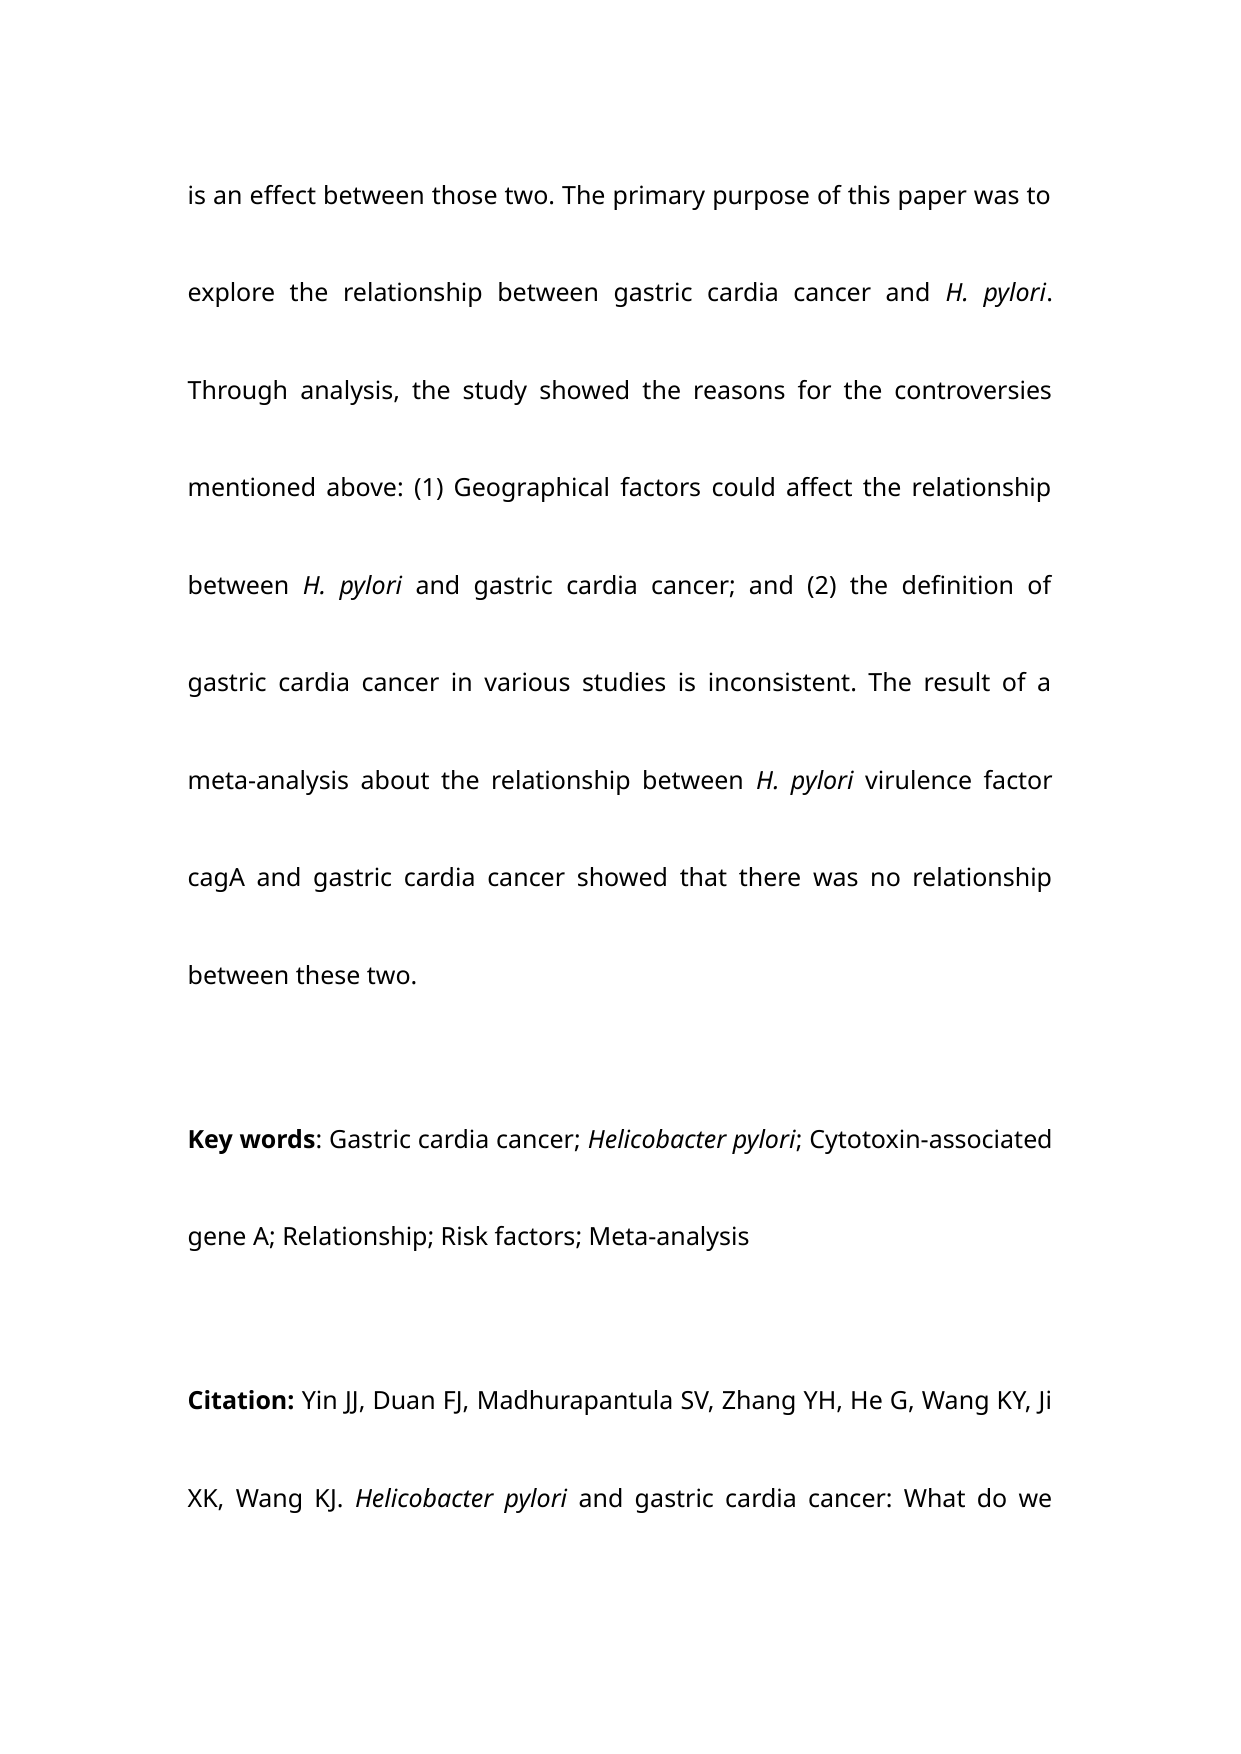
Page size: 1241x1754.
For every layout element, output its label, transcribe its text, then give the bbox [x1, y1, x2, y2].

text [187, 1367, 1053, 1530]
text Key words: Gastric cardia cancer; Helicobacter pylori; Cytotoxin-associated gene A; Relationship; Risk factors; Meta-analysis [187, 1106, 1053, 1268]
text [187, 162, 1053, 1007]
